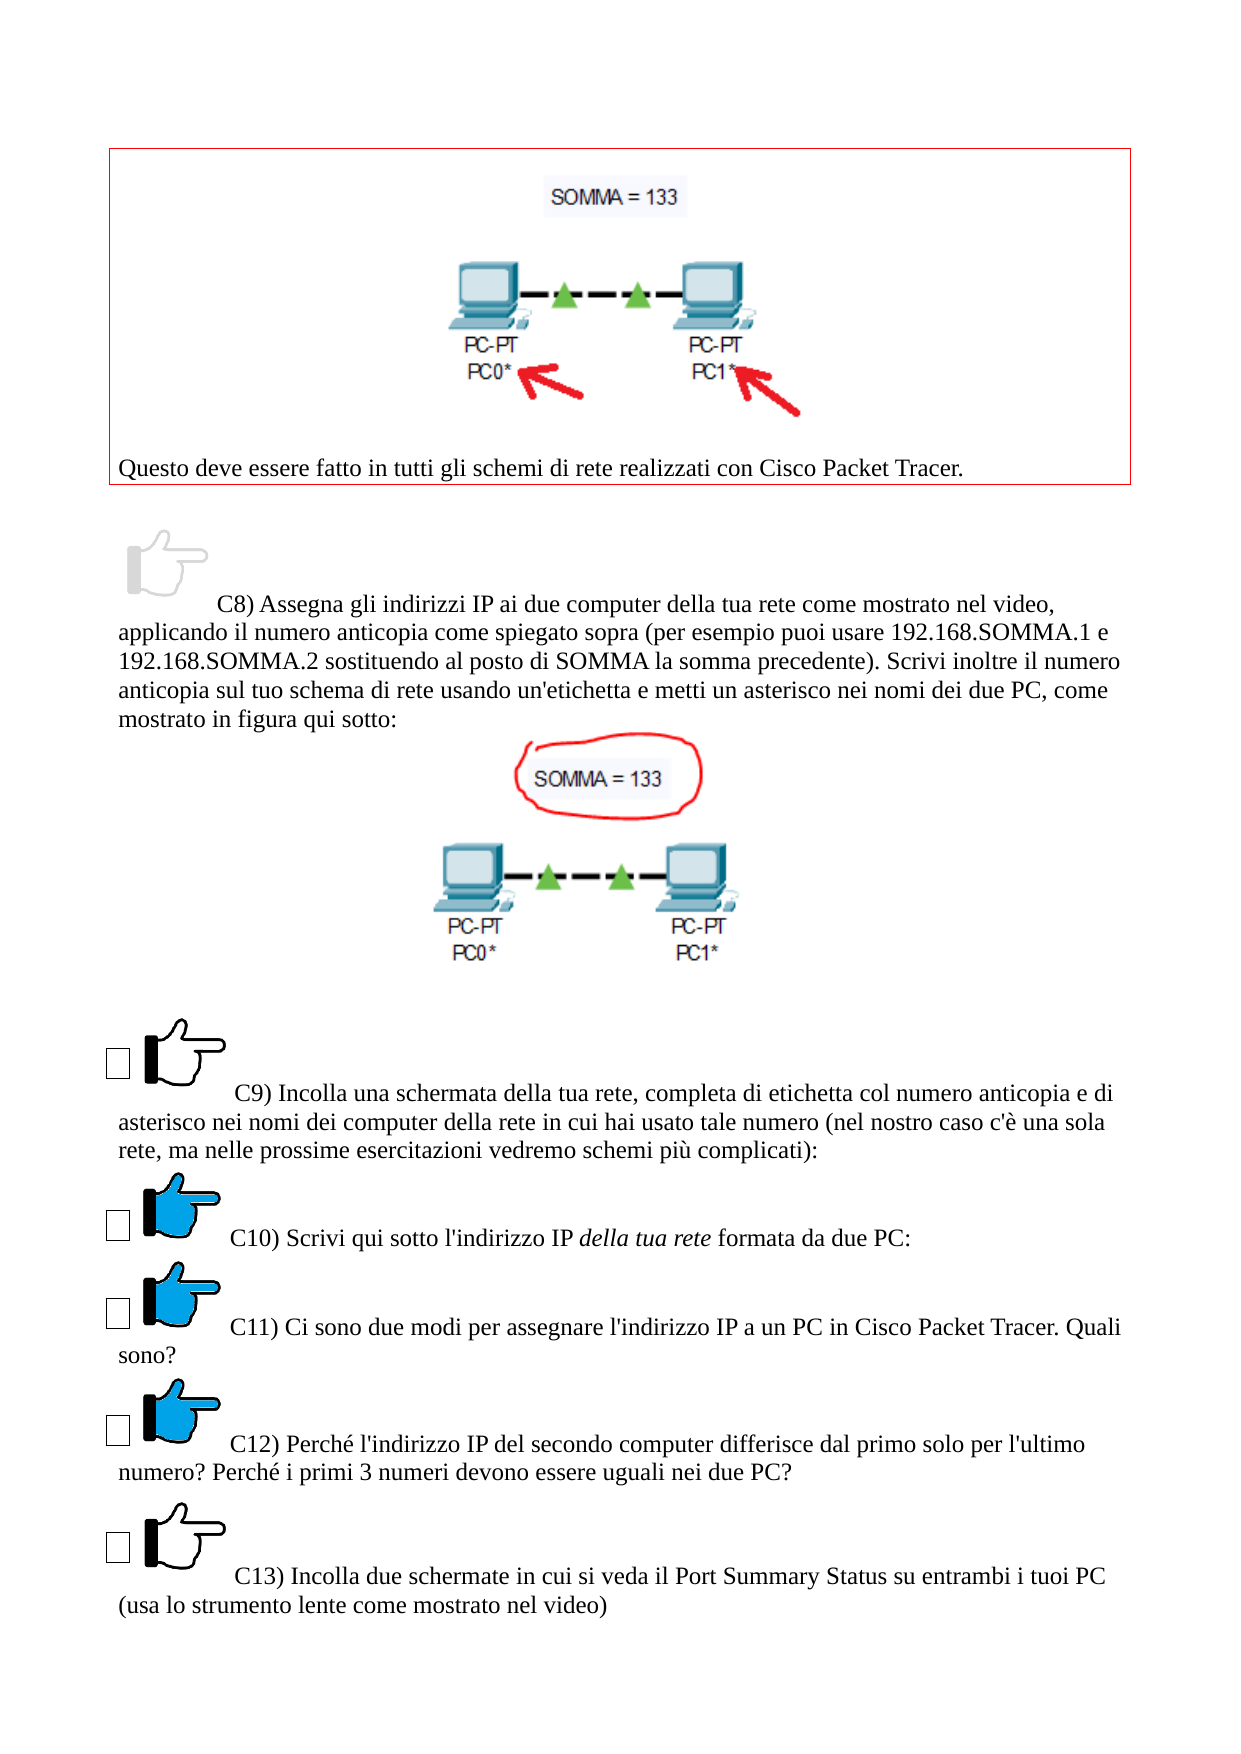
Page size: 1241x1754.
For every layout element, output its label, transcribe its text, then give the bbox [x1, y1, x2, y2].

table_header [107, 1416, 129, 1445]
text C9) Incolla una schermata della tua rete, completa di etichetta col numero anticopia e di asterisco nei nomi dei computer della rete in cui hai usato tale numero (nel nostro caso c'è una sola rete, ma nelle prossime esercitazioni vedremo schemi più complicati): [118, 1003, 1122, 1164]
text Questo deve essere fatto in tutti gli schemi di rete realizzati con Cisco Packet Tracer. [110, 450, 1130, 484]
text C11) Ci sono due modi per assegnare l'indirizzo IP a un PC in Cisco Packet Tracer. Quali sono? [118, 1252, 1122, 1369]
picture [417, 150, 824, 425]
table_header [107, 1299, 129, 1328]
table_header [107, 1211, 129, 1239]
text C10) Scrivi qui sotto l'indirizzo IP della tua rete formata da due PC: [118, 1164, 1122, 1252]
picture [129, 1252, 230, 1336]
text C12) Perché l'indirizzo IP del secondo computer differisce dal primo solo per l'ultimo numero? Perché i primi 3 numeri devono essere uguali nei due PC? [118, 1369, 1122, 1486]
picture [135, 1002, 235, 1102]
picture [129, 1369, 230, 1452]
text C8) Assegna gli indirizzi IP ai due computer della tua rete come mostrato nel video, applicando il numero anticopia come spiegato sopra (per esempio puoi usare 192.168.SOMMA.1 e 192.168.SOMMA.2 sostituendo al posto di SOMMA la somma precedente). Scrivi inoltre il numero anticopia sul tuo schema di rete usando un'etichetta e metti un asterisco nei nomi dei due PC, come mostrato in figura qui sotto: [118, 513, 1122, 732]
picture [135, 1486, 235, 1585]
table_header [107, 1049, 129, 1078]
table_header [107, 1533, 129, 1562]
picture [129, 1164, 230, 1247]
picture [373, 732, 867, 1003]
text C13) Incolla due schermate in cui si veda il Port Summary Status su entrambi i tuoi PC (usa lo strumento lente come mostrato nel video) [118, 1486, 1122, 1619]
